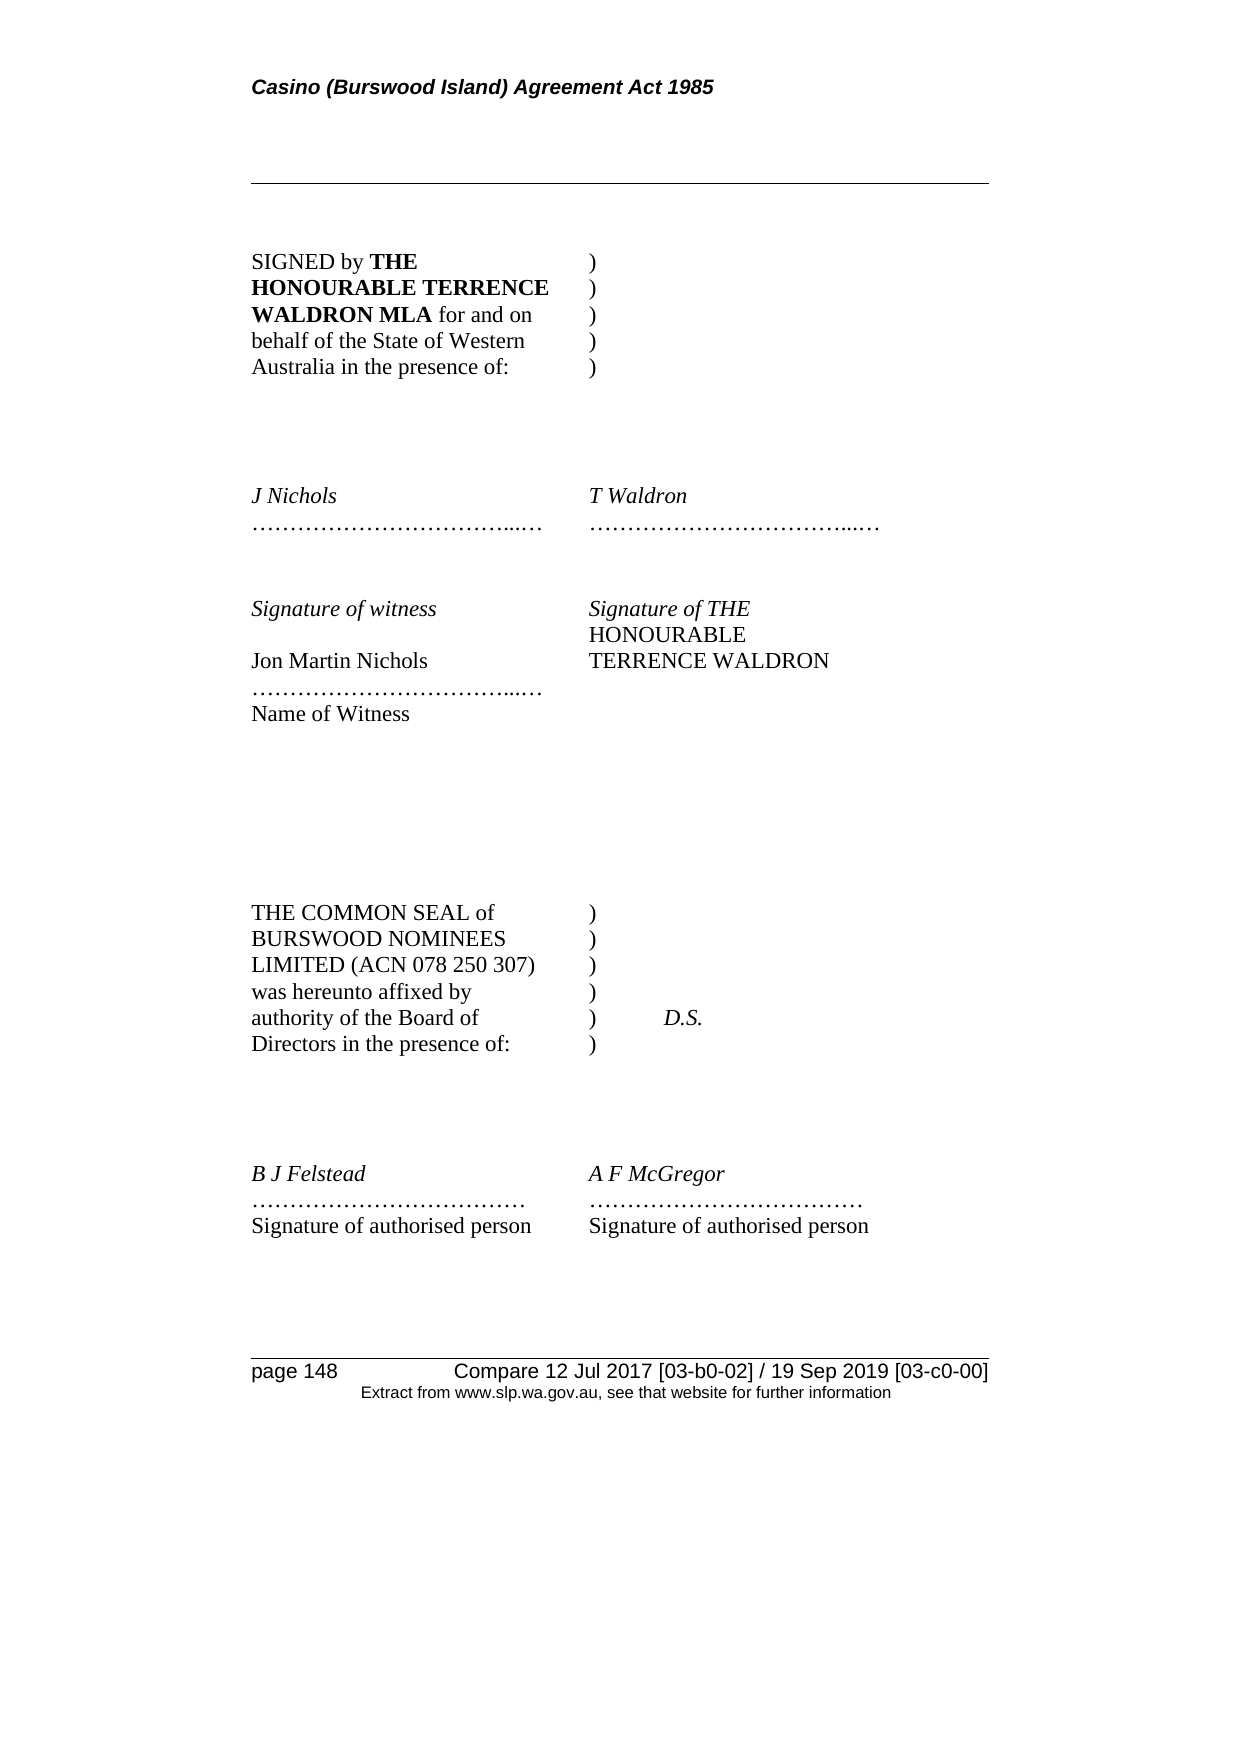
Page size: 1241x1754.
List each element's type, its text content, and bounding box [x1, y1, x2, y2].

text HONOURABLE [251, 621, 989, 648]
text Jon Martin Nichols TERRENCE WALDRON [251, 648, 989, 674]
text was hereunto affixed by ) [251, 978, 989, 1004]
text LIMITED (ACN 078 250 307) ) [251, 951, 989, 978]
text B J Felstead A F McGregor [251, 1159, 989, 1186]
text Name of Witness [251, 700, 989, 727]
text J Nichols T Waldron [251, 482, 989, 509]
text Signature of authorised person Signature of authorised person [251, 1212, 989, 1239]
text authority of the Board of ) D.S. [251, 1004, 989, 1031]
text Directors in the presence of: ) [251, 1031, 989, 1057]
text HONOURABLE TERRENCE ) [251, 274, 989, 301]
text SIGNED by THE ) [251, 248, 989, 274]
text WALDRON MLA for and on ) [251, 301, 989, 327]
text BURSWOOD NOMINEES ) [251, 925, 989, 951]
text ……………………………… ……………………………… [251, 1186, 989, 1212]
text behalf of the State of ) [251, 327, 989, 353]
text Signature of witness Signature of THE [251, 595, 989, 621]
text THE COMMON SEAL of ) [251, 899, 989, 925]
text in the presence of: ) [251, 353, 989, 380]
text ……………………………...… [251, 674, 989, 700]
text ……………………………...… ……………………………...… [251, 509, 989, 535]
